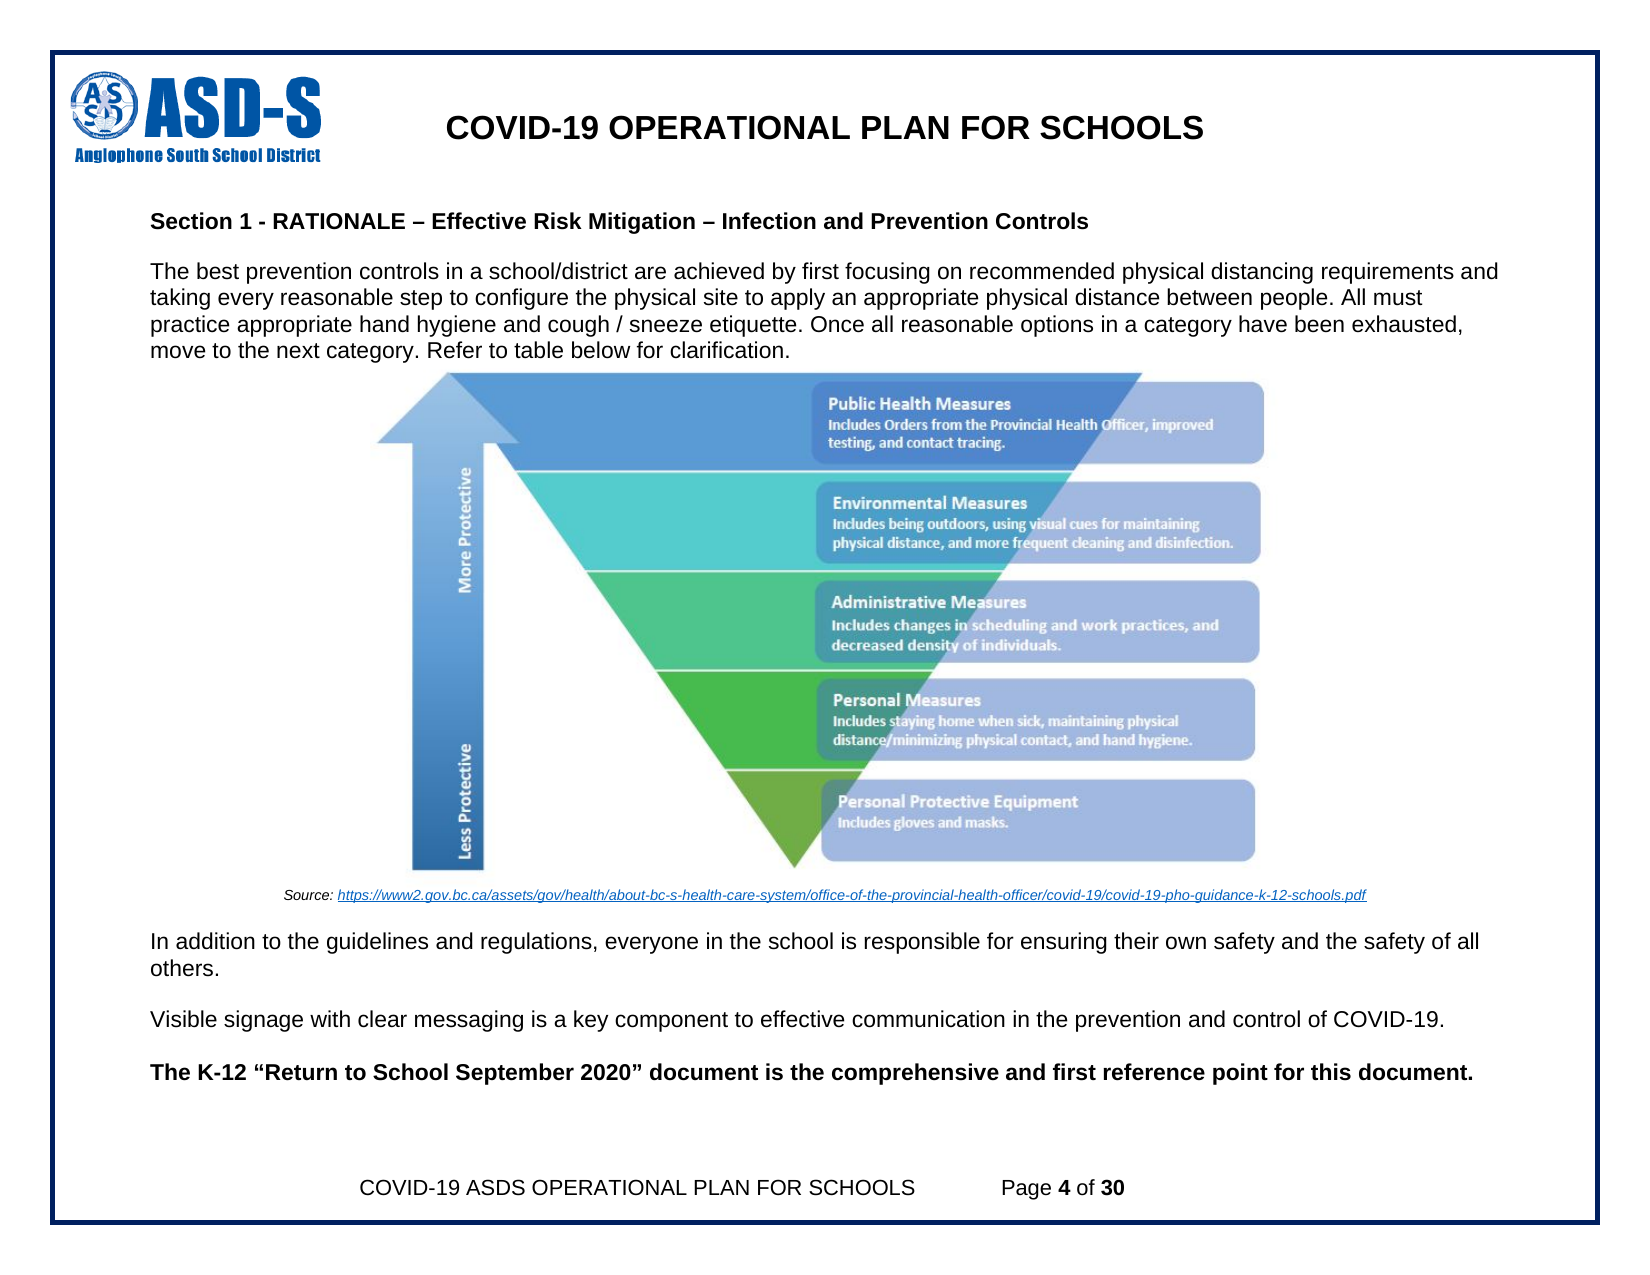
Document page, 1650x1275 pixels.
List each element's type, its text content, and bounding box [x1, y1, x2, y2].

picture [65, 67, 324, 168]
text Section 1 - RATIONALE – Effective Risk Mitigation – Infection and Prevention Controls [150, 208, 1500, 234]
picture [370, 363, 1283, 887]
text In addition to the guidelines and regulations, everyone in the school is responsible for ensuring their own safety and the safety of all others. [150, 928, 1500, 981]
text Visible signage with clear messaging is a key component to effective communication in the prevention and control of COVID-19. [150, 1006, 1500, 1032]
text Source: https://www2.gov.bc.ca/assets/gov/health/about-bc-s-health-care-system/office-of-the-provincial-health-officer/covid-19/covid-19-pho-guidance-k-12-schools.pdf [150, 887, 1500, 903]
text The K-12 “Return to School September 2020” document is the comprehensive and first reference point for this document. [150, 1059, 1500, 1085]
text The best prevention controls in a school/district are achieved by first focusing on recommended physical distancing requirements and taking every reasonable step to configure the physical site to apply an appropriate physical distance between people. All must practice appropriate hand hygiene and cough / sneeze etiquette. Once all reasonable options in a category have been exhausted, move to the next category. Refer to table below for clarification. [150, 258, 1500, 363]
